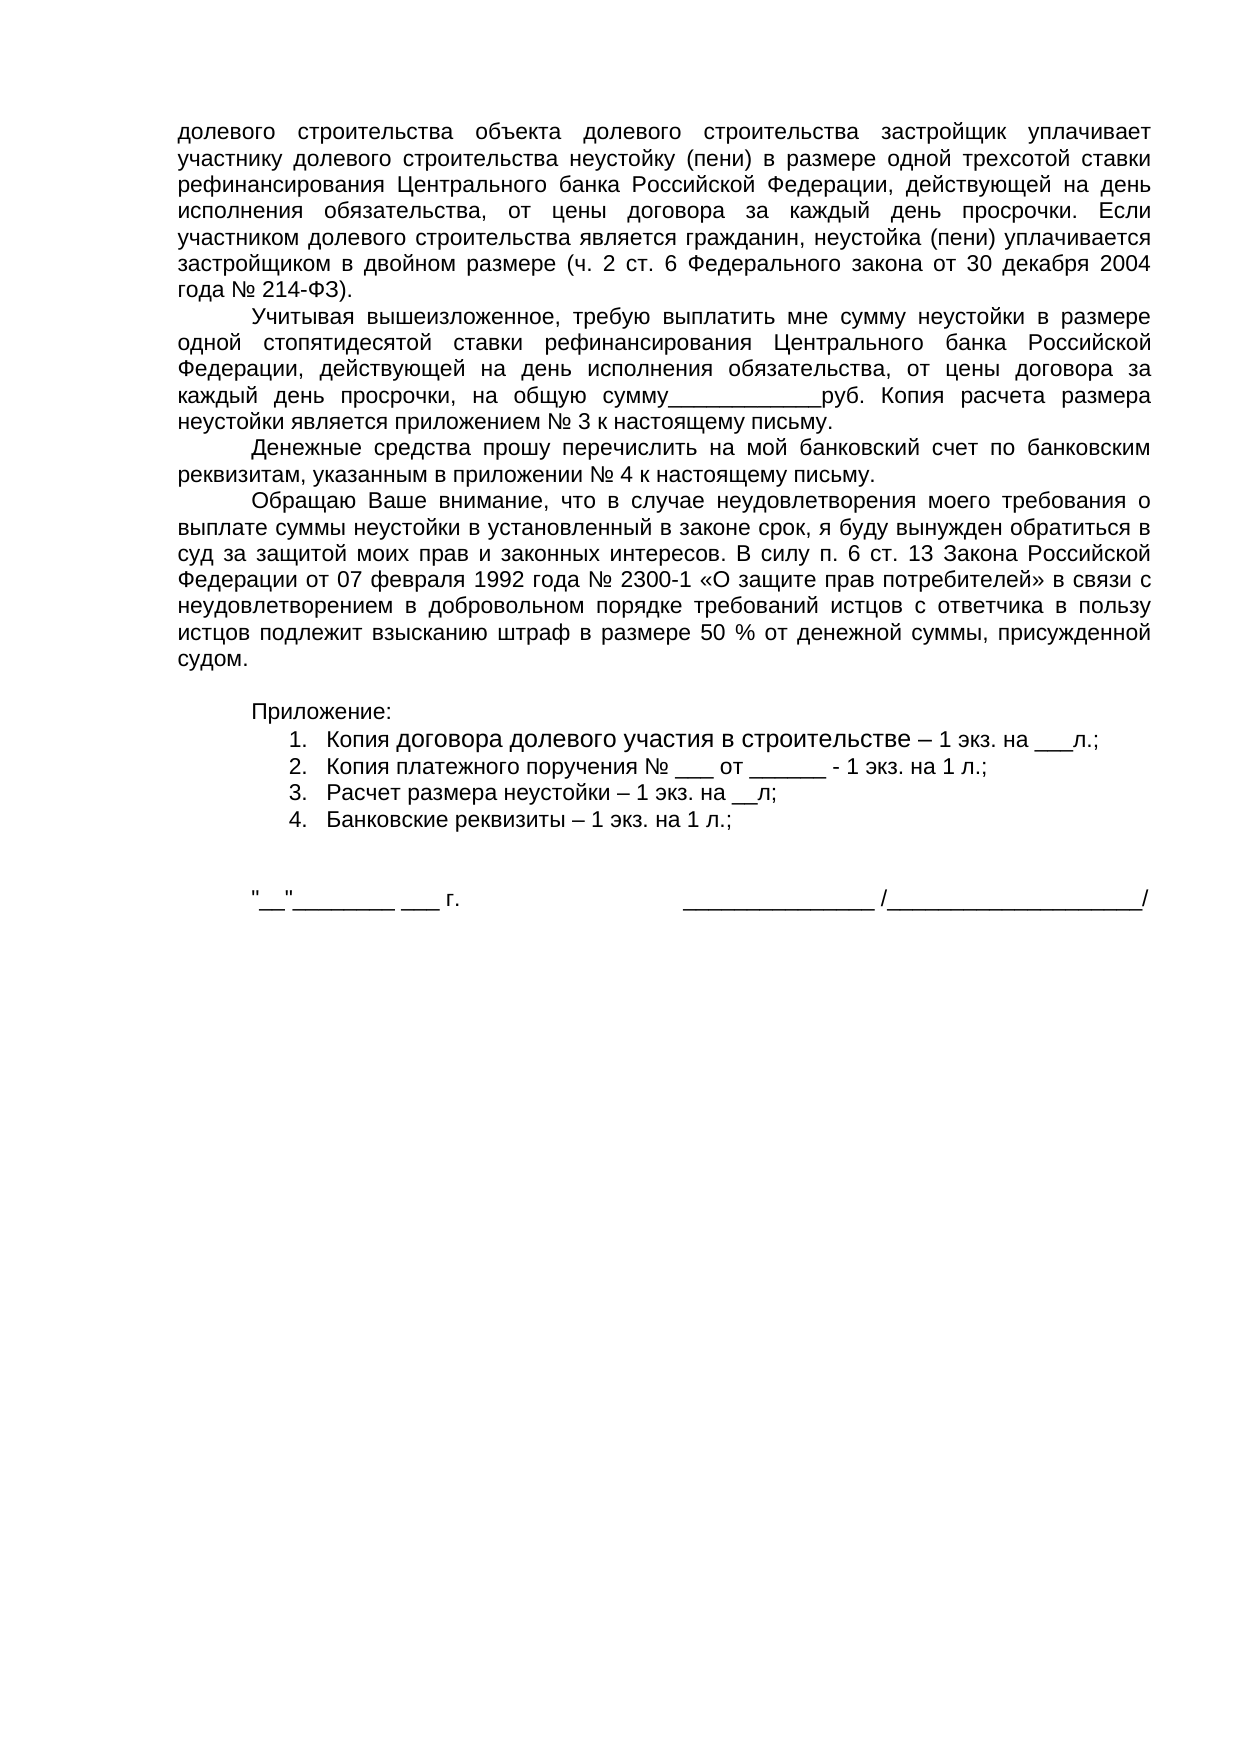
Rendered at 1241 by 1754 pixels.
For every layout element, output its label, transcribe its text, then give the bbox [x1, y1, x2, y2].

list Копия платежного поручения № ___ от ______ - 1 экз. на 1 л.; [288, 753, 1152, 779]
text "__"________ ___ г. _______________ /____________________/ [177, 885, 1152, 911]
text Учитывая вышеизложенное, требую выплатить мне сумму неустойки в размере одной стопятидесятой ставки рефинансирования Центрального банка Российской Федерации, действующей на день исполнения обязательства, от цены договора за каждый день просрочки, на общую сумму____________руб. Копия расчета размера неустойки является приложением № 3 к настоящему письму. [177, 303, 1152, 434]
text Денежные средства прошу перечислить на мой банковский счет по банковским реквизитам, указанным в приложении № 4 к настоящему письму. [177, 434, 1152, 487]
text Обращаю Ваше внимание, что в случае неудовлетворения моего требования о выплате суммы неустойки в установленный в законе срок, я буду вынужден обратиться в суд за защитой моих прав и законных интересов. В силу п. 6 ст. 13 Закона Российской Федерации от 07 февраля 1992 года № 2300-1 «О защите прав потребителей» в связи с неудовлетворением в добровольном порядке требований истцов с ответчика в пользу истцов подлежит взысканию штраф в размере 50 % от денежной суммы, присужденной судом. [177, 487, 1152, 672]
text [177, 118, 1152, 303]
list Копия договора долевого участия в строительстве – 1 экз. на ___л.; [288, 724, 1152, 753]
list Банковские реквизиты – 1 экз. на 1 л.; [288, 806, 1152, 832]
list Расчет размера неустойки – 1 экз. на __л; [288, 779, 1152, 806]
text Приложение: [177, 698, 1152, 724]
